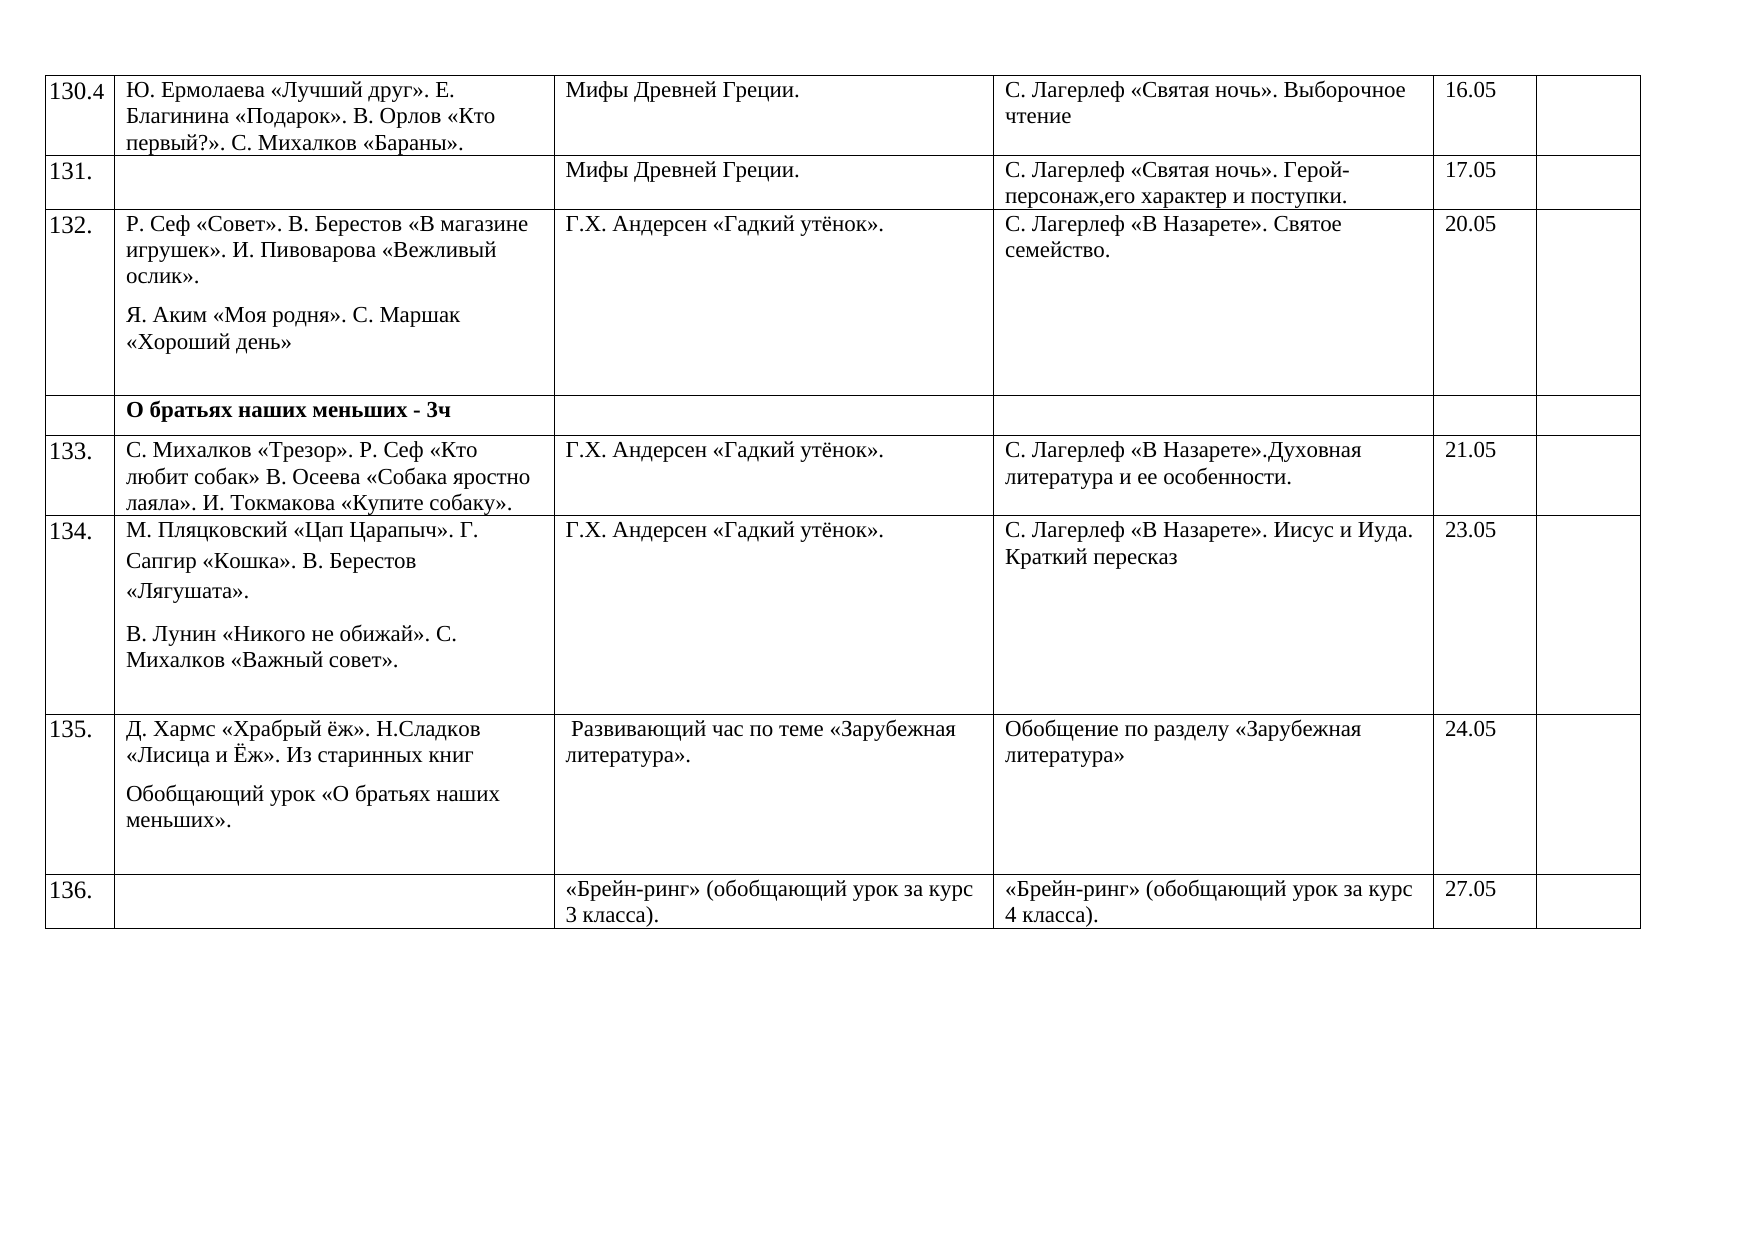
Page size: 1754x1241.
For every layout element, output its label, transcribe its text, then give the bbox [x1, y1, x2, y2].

table_cell [1537, 210, 1640, 395]
table_cell Д. Хармс «Храбрый ёж». Н.Сладков «Лисица и Ёж». Из старинных книг Обобщающий урок «О братьях наших меньших». [115, 715, 554, 874]
table_cell [1537, 396, 1640, 435]
table_cell С. Лагерлеф «Святая ночь». Выборочное чтение [994, 76, 1433, 155]
table_cell Мифы Древней Греции. [555, 76, 993, 155]
table_cell [115, 156, 554, 209]
table_cell «Брейн-ринг» (обобщающий урок за курс 4 класса). [994, 875, 1433, 927]
table_cell [46, 875, 114, 927]
table_cell С. Лагерлеф «В Назарете». Святое семейство. [994, 210, 1433, 395]
table_cell [46, 210, 114, 395]
table_cell [46, 436, 114, 515]
table_cell [1537, 436, 1640, 515]
table_cell [1537, 156, 1640, 209]
table_cell С. Лагерлеф «В Назарете». Иисус и Иуда. Краткий пересказ [994, 516, 1433, 713]
table_cell 4 [46, 76, 114, 155]
table_cell С. Лагерлеф «Святая ночь». Герой- персонаж,его характер и поступки. [994, 156, 1433, 209]
table_cell [46, 715, 114, 874]
table_cell О братьях наших меньших - 3ч [115, 396, 554, 435]
table_cell Г.Х. Андерсен «Гадкий утёнок». [555, 436, 993, 515]
table_cell [46, 396, 114, 435]
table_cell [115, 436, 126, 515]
table_cell 20.05 [1434, 210, 1536, 395]
table_cell 21.05 [1434, 436, 1536, 515]
table_cell [1537, 76, 1640, 155]
table_cell Ю. Ермолаева «Лучший друг». Е. Благинина «Подарок». В. Орлов «Кто первый?». С. Михалков «Бараны». [115, 76, 554, 155]
table_cell [994, 396, 1433, 435]
table_cell Р. Сеф «Совет». В. Берестов «В магазине игрушек». И. Пивоварова «Вежливый ослик». Я. Аким «Моя родня». С. Маршак «Хороший день» [115, 210, 554, 395]
table_cell [1434, 396, 1536, 435]
table_cell Г.Х. Андерсен «Гадкий утёнок». [555, 210, 993, 395]
table_cell [1537, 715, 1640, 874]
table_cell [46, 516, 114, 713]
table_cell «Брейн-ринг» (обобщающий урок за курс 3 класса). [555, 875, 993, 927]
table_cell 16.05 [1434, 76, 1536, 155]
table_cell [115, 875, 554, 927]
table_cell 24.05 [1434, 715, 1536, 874]
table_cell [1537, 875, 1640, 927]
table_cell [1537, 516, 1640, 713]
table_cell [555, 396, 993, 435]
table_cell 17.05 [1434, 156, 1536, 209]
table_cell 27.05 [1434, 875, 1536, 927]
table_cell М. Пляцковский «Цап Царапыч». Г. Сапгир «Кошка». В. Берестов «Лягушата». В. Лунин «Никого не обижай». С. Михалков «Важный совет». [115, 516, 554, 713]
table_cell Развивающий час по теме «Зарубежная литература». [555, 715, 993, 874]
table_cell С. Лагерлеф «В Назарете».Духовная литература и ее особенности. [994, 436, 1433, 515]
table_cell 23.05 [1434, 516, 1536, 713]
table_cell Г.Х. Андерсен «Гадкий утёнок». [555, 516, 993, 713]
table_cell Мифы Древней Греции. [555, 156, 993, 209]
table_cell Обобщение по разделу «Зарубежная литература» [994, 715, 1433, 874]
table_cell [46, 156, 114, 209]
